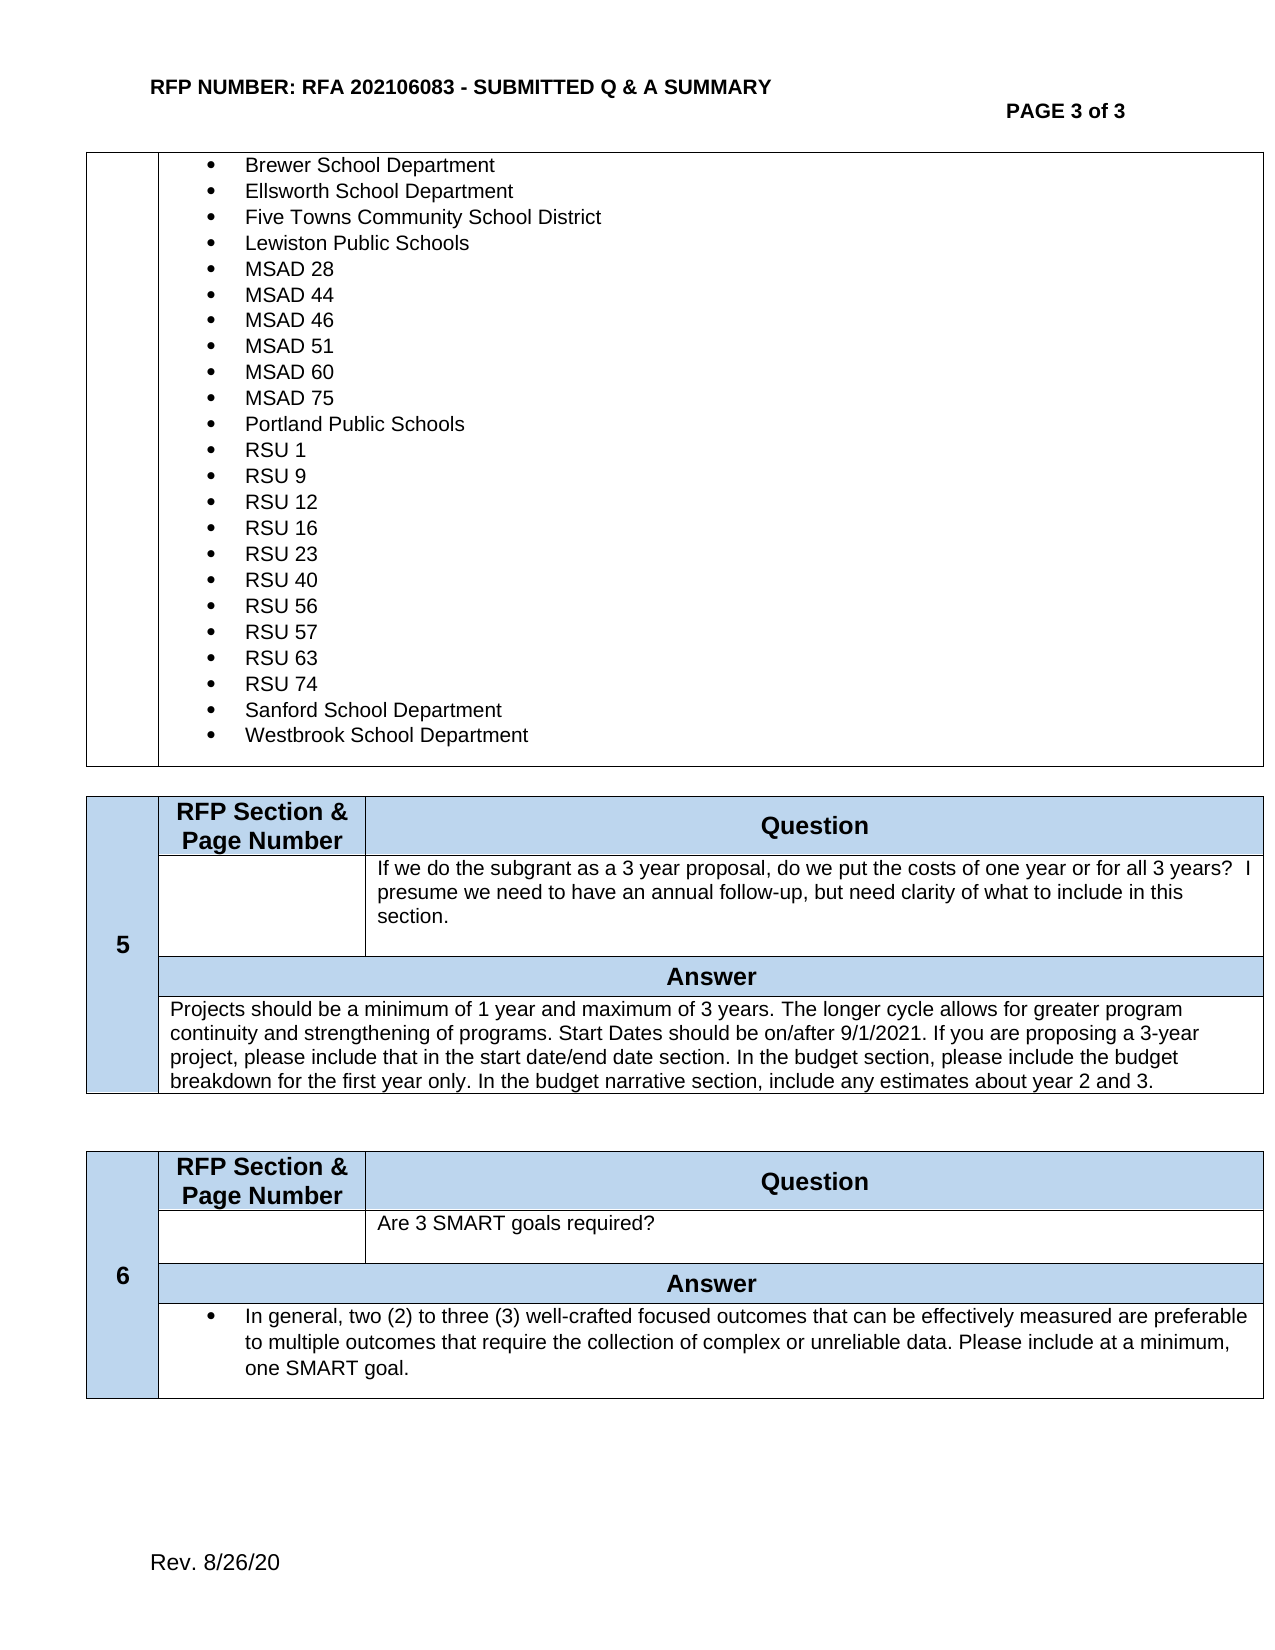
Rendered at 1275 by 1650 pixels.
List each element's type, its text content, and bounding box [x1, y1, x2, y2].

table_header RFP Section & Page Number [159, 1152, 365, 1209]
table_cell [159, 1211, 365, 1263]
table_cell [159, 153, 1263, 766]
table_header Question [366, 797, 1263, 854]
table_cell Answer [159, 1264, 1263, 1303]
table_cell Answer [159, 957, 1263, 996]
table_cell In general, two (2) to three (3) well-crafted focused outcomes that can be effectively measured are preferable to multiple outcomes that require the collection of complex or unreliable data. Please include at a minimum, one SMART goal. [159, 1304, 1263, 1398]
table_header 6 [87, 1152, 158, 1398]
table_cell [159, 856, 365, 956]
table_header 5 [87, 797, 158, 1092]
table_header RFP Section & Page Number [159, 797, 365, 854]
table_cell If we do the subgrant as a 3 year proposal, do we put the costs of one year or for all 3 years? I presume we need to have an annual follow-up, but need clarity of what to include in this section. [366, 856, 1263, 956]
table_cell Are 3 SMART goals required? [366, 1211, 1263, 1263]
table_header Question [366, 1152, 1263, 1209]
table_cell Projects should be a minimum of 1 year and maximum of 3 years. The longer cycle allows for greater program continuity and strengthening of programs. Start Dates should be on/after 9/1/2021. If you are proposing a 3-year project, please include that in the start date/end date section. In the budget section, please include the budget breakdown for the first year only. In the budget narrative section, include any estimates about year 2 and 3. [159, 997, 1263, 1092]
